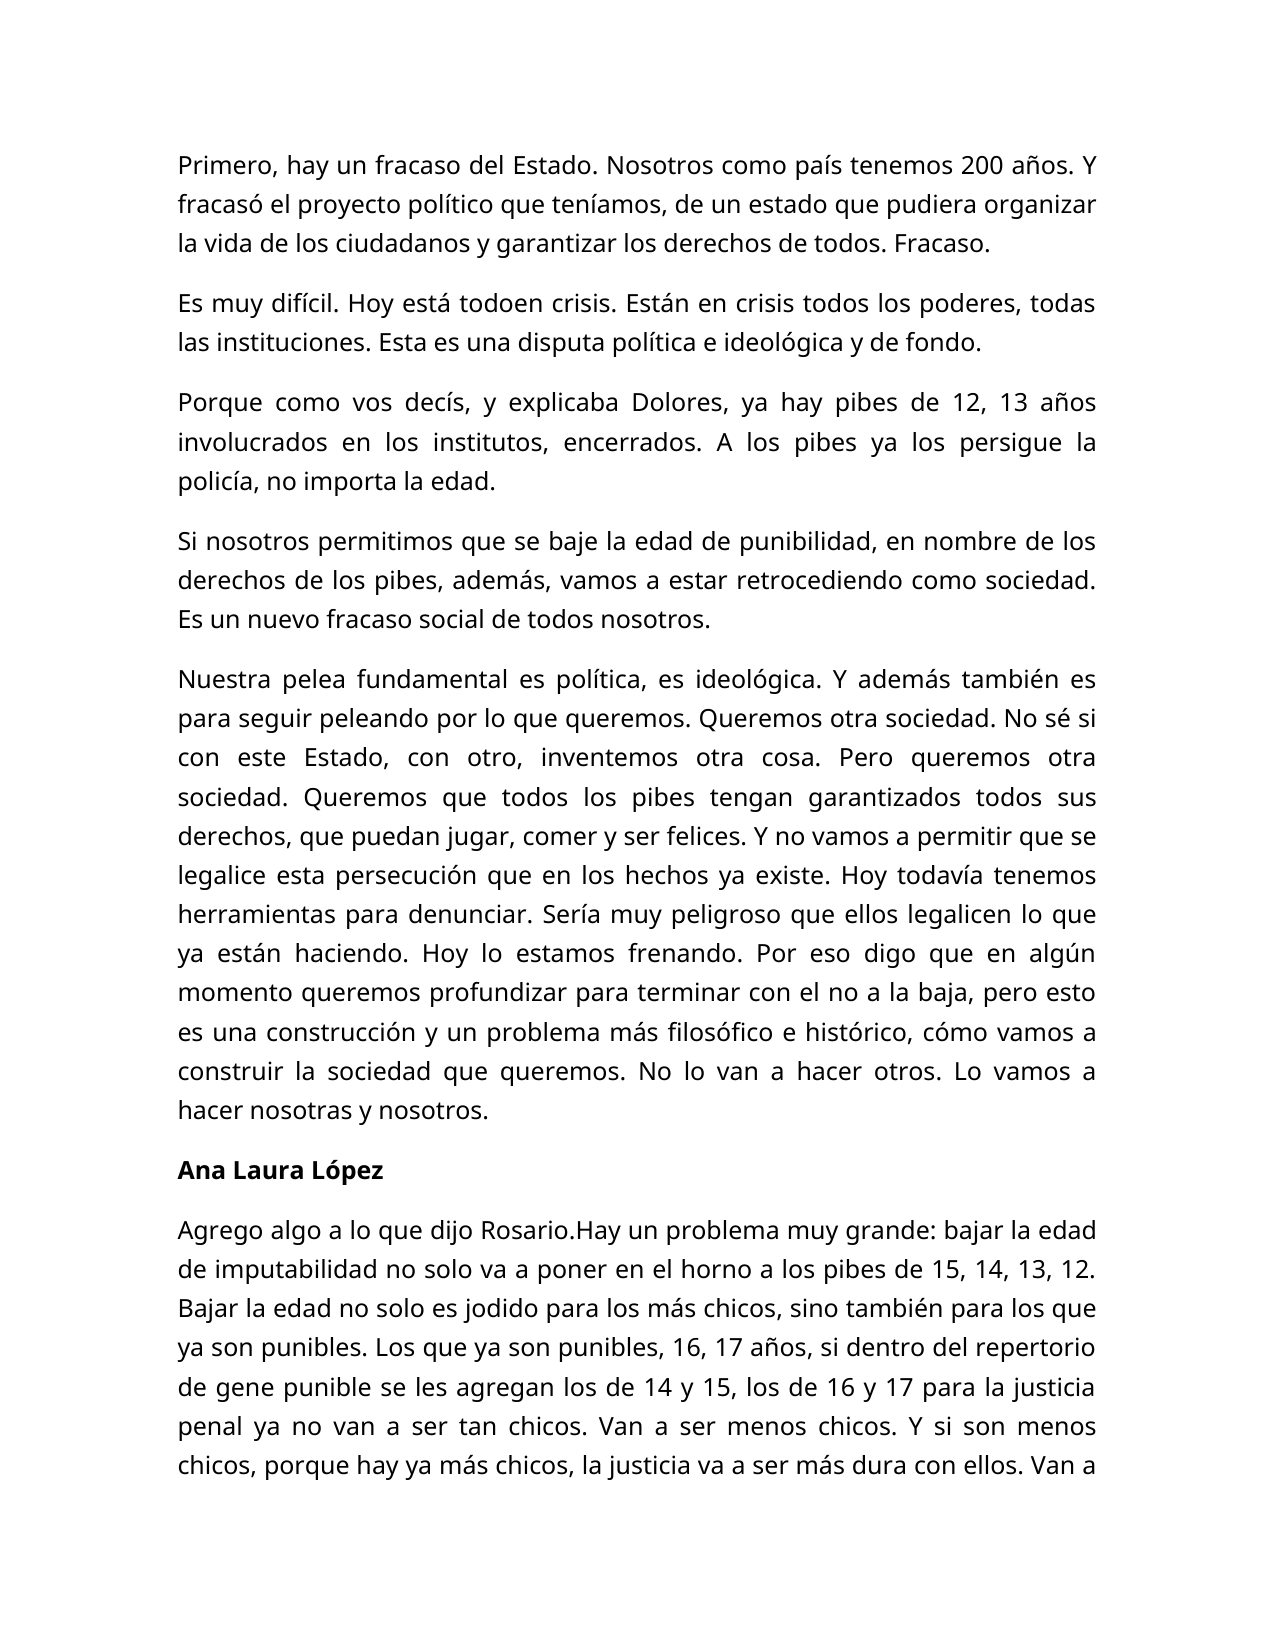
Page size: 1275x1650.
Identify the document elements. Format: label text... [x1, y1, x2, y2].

text Nuestra pelea fundamental es política, es ideológica. Y además también es para seguir peleando por lo que queremos. Queremos otra sociedad. No sé si con este Estado, con otro, inventemos otra cosa. Pero queremos otra sociedad. Queremos que todos los pibes tengan garantizados todos sus derechos, que puedan jugar, comer y ser felices. Y no vamos a permitir que se legalice esta persecución que en los hechos ya existe. Hoy todavía tenemos herramientas para denunciar. Sería muy peligroso que ellos legalicen lo que ya están haciendo. Hoy lo estamos frenando. Por eso digo que en algún momento queremos profundizar para terminar con el no a la baja, pero esto es una construcción y un problema más filosófico e histórico, cómo vamos a construir la sociedad que queremos. No lo van a hacer otros. Lo vamos a hacer nosotras y nosotros. [177, 662, 1098, 1127]
text Si nosotros permitimos que se baje la edad de punibilidad, en nombre de los derechos de los pibes, además, vamos a estar retrocediendo como sociedad. Es un nuevo fracaso social de todos nosotros. [177, 523, 1098, 636]
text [177, 1213, 1098, 1482]
text Es muy difícil. Hoy está todoen crisis. Están en crisis todos los poderes, todas las instituciones. Esta es una disputa política e ideológica y de fondo. [177, 286, 1098, 359]
text Porque como vos decís, y explicaba Dolores, ya hay pibes de 12, 13 años involucrados en los institutos, encerrados. A los pibes ya los persigue la policía, no importa la edad. [177, 385, 1098, 497]
text Ana Laura López [177, 1153, 1098, 1187]
text Primero, hay un fracaso del Estado. Nosotros como país tenemos 200 años. Y fracasó el proyecto político que teníamos, de un estado que pudiera organizar la vida de los ciudadanos y garantizar los derechos de todos. Fracaso. [177, 148, 1098, 260]
